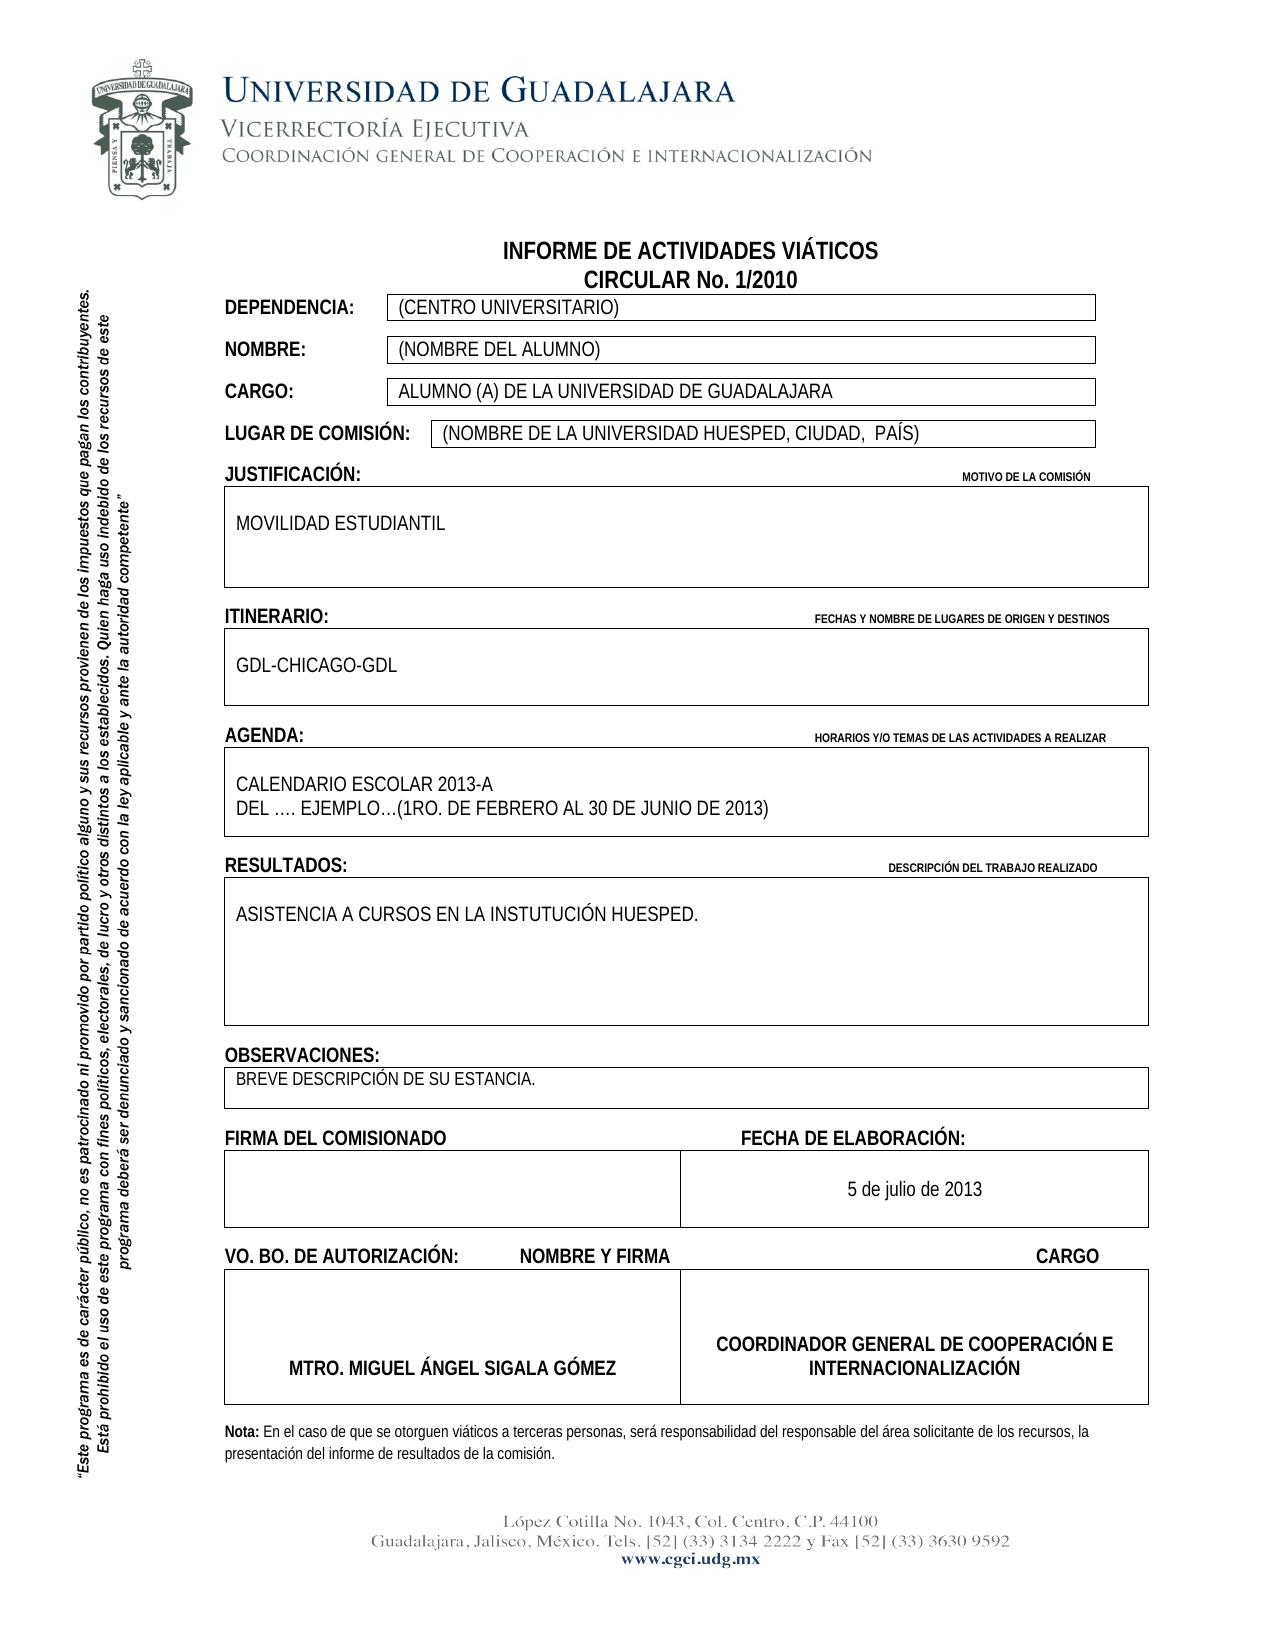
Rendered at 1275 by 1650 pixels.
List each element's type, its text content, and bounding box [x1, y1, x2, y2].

text FIRMA DEL COMISIONADO FECHA DE ELABORACIÓN: [224, 1126, 1157, 1150]
text AGENDA: HORARIOS Y/O TEMAS DE LAS ACTIVIDADES A REALIZAR [224, 723, 1157, 747]
table_header COORDINADOR GENERAL DE COOPERACIÓN E INTERNACIONALIZACIÓN [681, 1270, 1148, 1404]
text Nota: En el caso de que se otorguen viáticos a terceras personas, será responsabilidad del responsable del área solicitante de los recursos, la presentación del informe de resultados de la comisión. [224, 1422, 1152, 1463]
table_header MTRO. MIGUEL ÁNGEL SIGALA GÓMEZ [225, 1270, 680, 1404]
table_header NOMBRE: [213, 336, 387, 363]
table_header MOVILIDAD ESTUDIANTIL [225, 487, 1148, 587]
table_header [225, 1151, 680, 1227]
table_header ASISTENCIA A CURSOS EN LA INSTUTUCIÓN HUESPED. [225, 878, 1148, 1025]
text INFORME DE ACTIVIDADES VIÁTICOS [224, 236, 1157, 265]
text CIRCULAR No. 1/2010 [224, 265, 1157, 294]
table_header (CENTRO UNIVERSITARIO) [388, 295, 1095, 320]
table_header CALENDARIO ESCOLAR 2013-A DEL …. EJEMPLO…(1RO. DE FEBRERO AL 30 DE JUNIO DE 2013) [225, 748, 1148, 836]
table_header ALUMNO (A) DE LA UNIVERSIDAD DE GUADALAJARA [388, 379, 1095, 405]
table_header CARGO: [213, 378, 387, 405]
table_header 5 de julio de 2013 [681, 1151, 1148, 1227]
table_header LUGAR DE COMISIÓN: [213, 420, 431, 447]
table_header (NOMBRE DE LA UNIVERSIDAD HUESPED, CIUDAD, PAÍS) [432, 421, 1095, 447]
text VO. BO. DE AUTORIZACIÓN: NOMBRE Y FIRMA CARGO [224, 1244, 1157, 1268]
picture [0, 0, 1275, 1496]
text RESULTADOS: DESCRIPCIÓN DEL TRABAJO REALIZADO [224, 853, 1157, 877]
table_header BREVE DESCRIPCIÓN DE SU ESTANCIA. [225, 1068, 1148, 1108]
picture [371, 1513, 1010, 1571]
text OBSERVACIONES: [224, 1043, 1157, 1067]
table_header GDL-CHICAGO-GDL [225, 629, 1148, 705]
table_header (NOMBRE DEL ALUMNO) [388, 337, 1095, 363]
text ITINERARIO: FECHAS Y NOMBRE DE LUGARES DE ORIGEN Y DESTINOS [224, 604, 1157, 628]
text JUSTIFICACIÓN: MOTIVO DE LA COMISIÓN [224, 462, 1157, 486]
table_header DEPENDENCIA: [213, 294, 387, 320]
